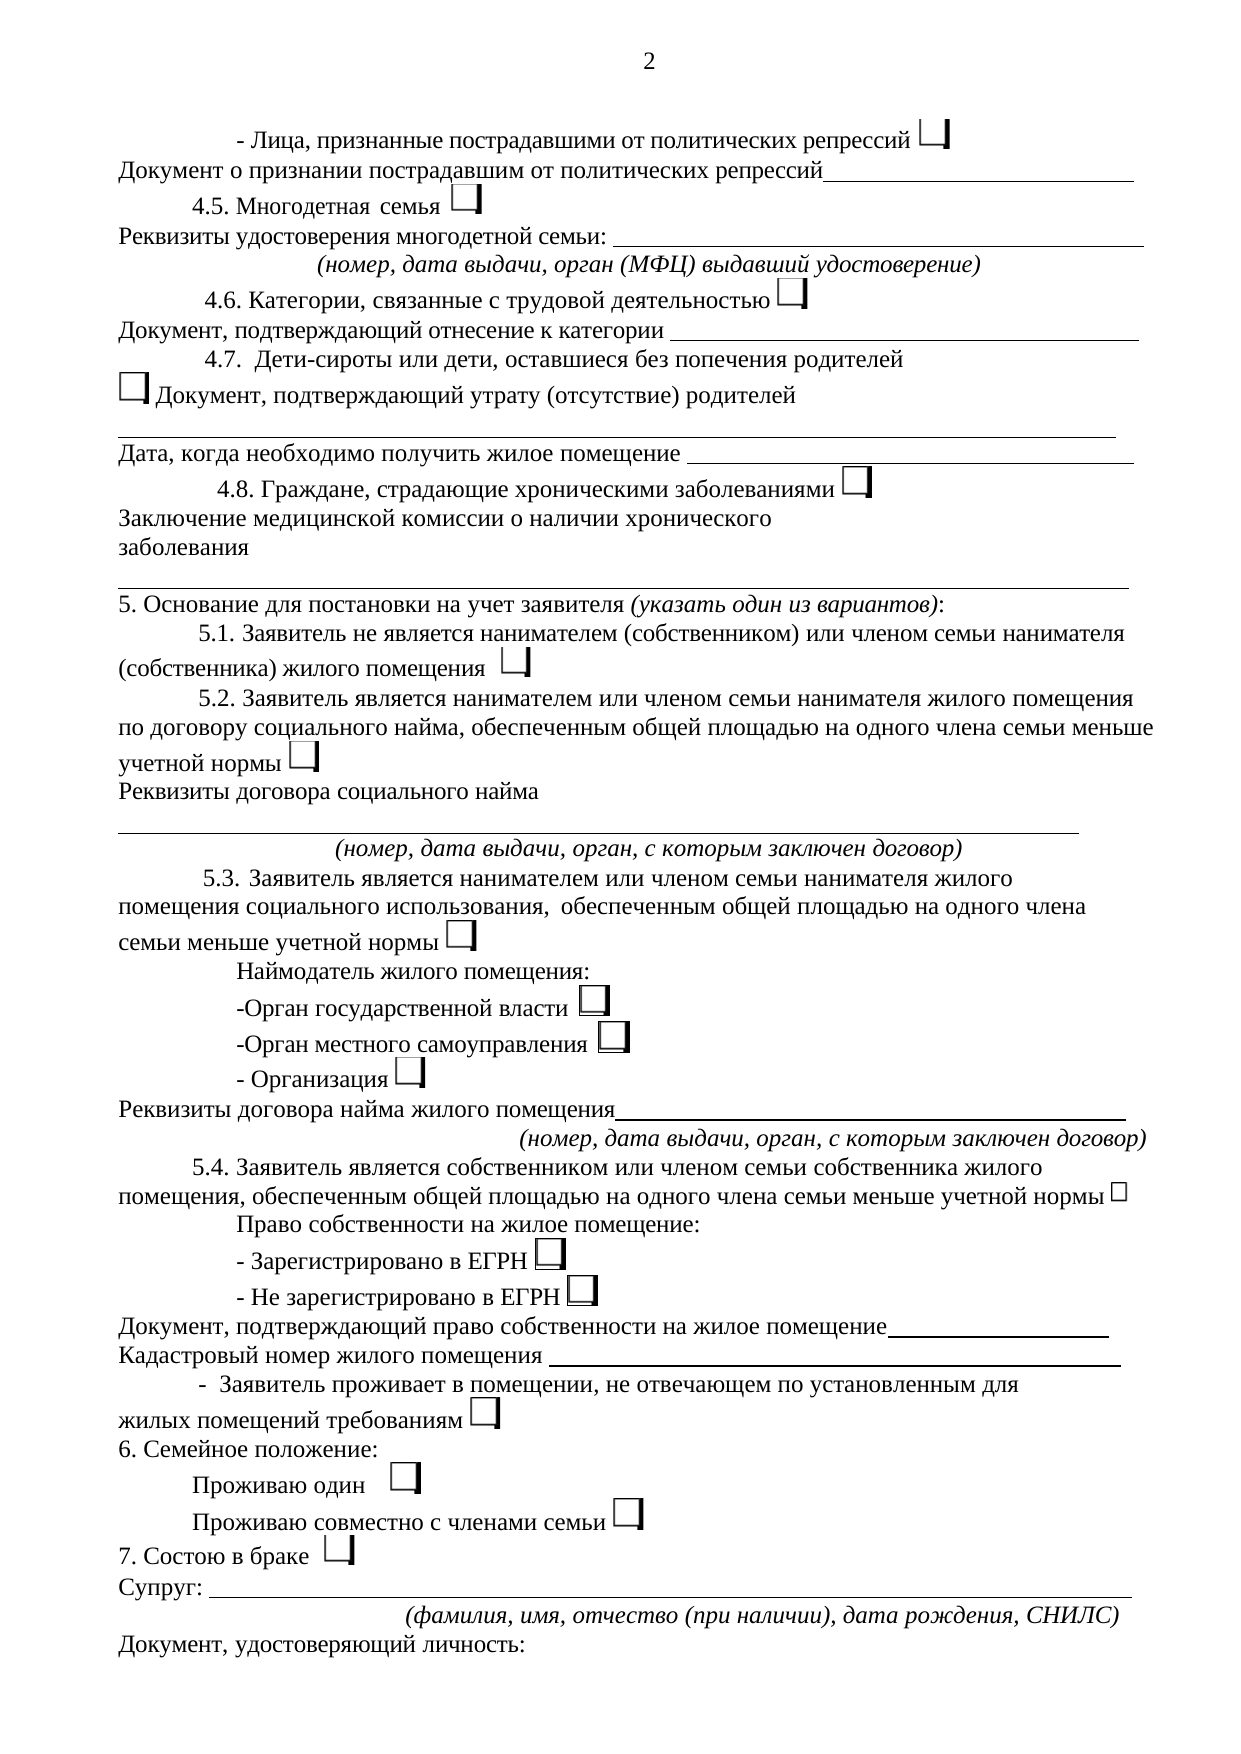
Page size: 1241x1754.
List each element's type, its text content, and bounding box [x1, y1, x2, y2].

picture [612, 1498, 644, 1530]
list Основание для постановки на учет заявителя (указать один из вариантов): [118, 586, 1190, 618]
picture [1111, 1182, 1129, 1205]
text Реквизиты удостоверения многодетной семьи: [118, 221, 1190, 250]
text Право собственности на жилое помещение: [236, 1209, 1190, 1238]
text (номер, дата выдачи, орган (МФЦ) выдавший удостоверение) [144, 250, 1153, 279]
picture [389, 1462, 421, 1494]
text -Орган местного самоуправления [236, 1029, 1190, 1058]
text (собственника) жилого помещения [118, 648, 1190, 683]
list Дети-сироты или дети, оставшиеся без попечения родителей Документ, подтверждающий утрату (отсутствие) родителей [118, 344, 940, 409]
list Зарегистрировано в ЕГРН [236, 1246, 1190, 1275]
text Проживаю совместно с членами семьи [192, 1499, 1190, 1535]
picture [918, 119, 950, 149]
text (номер, дата выдачи, орган, с которым заключен договор) [335, 831, 1190, 863]
list Состою в браке [118, 1535, 1190, 1572]
picture [450, 184, 482, 214]
text (номер, дата выдачи, орган, с которым заключен договор) [519, 1123, 1190, 1152]
list Не зарегистрировано в ЕГРН [236, 1283, 1190, 1311]
list Заявитель является нанимателем или членом семьи нанимателя жилого помещения социального использования, обеспеченным общей площадью на одного члена семьи меньше учетной нормы [118, 863, 1137, 956]
picture [118, 372, 149, 404]
list Заявитель проживает в помещении, не отвечающем по установленным для жилых помещений требованиям [118, 1369, 1095, 1433]
text Реквизиты договора социального найма [118, 777, 1190, 805]
list Заявитель не является нанимателем (собственником) или членом семьи нанимателя [198, 618, 1190, 647]
picture [536, 1239, 565, 1246]
text -Орган государственной власти [236, 993, 1190, 1021]
picture [776, 278, 808, 309]
text Наймодатель жилого помещения: [236, 956, 1190, 985]
list Категории, связанные с трудовой деятельностью [204, 279, 1190, 315]
text Документ о признании пострадавшим от политических репрессий [118, 156, 1190, 185]
list Граждане, страдающие хроническими заболеваниями Заключение медицинской комиссии о наличии хронического заболевания [118, 467, 906, 561]
text Реквизиты договора найма жилого помещения [118, 1094, 1190, 1123]
picture [568, 1276, 597, 1283]
list Лица, признанные пострадавшими от политических репрессий [236, 119, 1190, 156]
text Супруг: [118, 1572, 1190, 1601]
text Документ, подтверждающий отнесение к категории [118, 315, 1190, 344]
list Заявитель является нанимателем или членом семьи нанимателя жилого помещения по договору социального найма, обеспеченным общей площадью на одного члена семьи меньше учетной нормы [118, 683, 1162, 777]
text Документ, подтверждающий право собственности на жилое помещение Кадастровый номер жилого помещения [118, 1311, 1122, 1369]
picture [841, 466, 872, 498]
picture [500, 647, 531, 677]
picture [445, 920, 477, 951]
picture [394, 1057, 426, 1088]
picture [288, 741, 319, 772]
text 2 [108, 46, 1190, 74]
list Заявитель является собственником или членом семьи собственника жилого помещения, обеспеченным общей площадью на одного члена семьи меньше учетной нормы [118, 1152, 1173, 1209]
list Многодетная семья [192, 185, 1190, 221]
picture [599, 1022, 629, 1029]
text Документ, удостоверяющий личность: [118, 1629, 1190, 1658]
picture [323, 1535, 355, 1565]
picture [469, 1397, 501, 1429]
text Дата, когда необходимо получить жилое помещение [118, 435, 1190, 467]
text - Организация [236, 1058, 1190, 1094]
text (фамилия, имя, отчество (при наличии), дата рождения, СНИЛС) [405, 1601, 1190, 1629]
list Семейное положение: Проживаю один [118, 1434, 422, 1499]
picture [580, 986, 609, 993]
